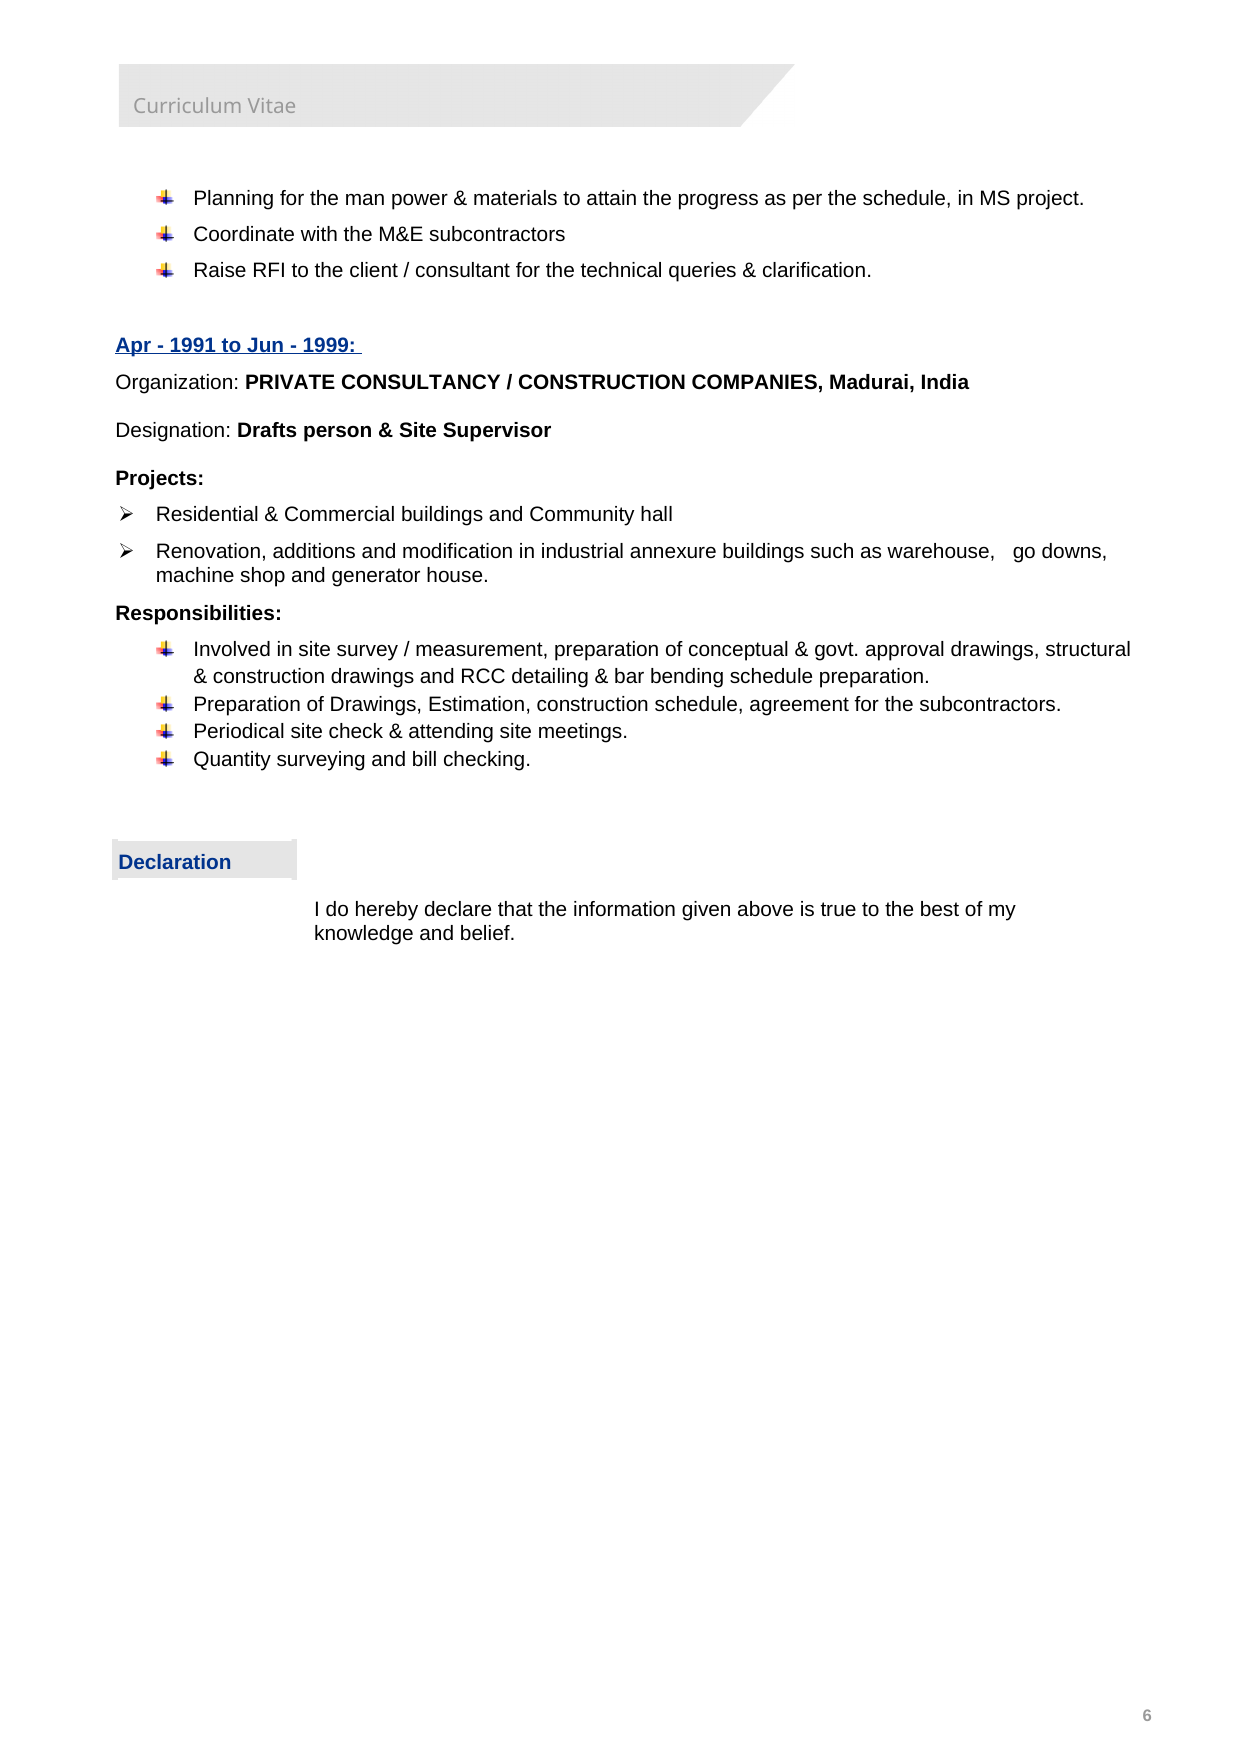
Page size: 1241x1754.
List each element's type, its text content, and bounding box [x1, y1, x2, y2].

text Responsibilities: [115, 599, 1152, 624]
text Projects: [115, 465, 1152, 490]
text Designation: Drafts person & Site Supervisor [115, 417, 1152, 442]
list Preparation of Drawings, Estimation, construction schedule, agreement for the subcontractors. [156, 692, 1152, 716]
list Coordinate with the M&E subcontractors [156, 222, 1189, 246]
list Quantity surveying and bill checking. [156, 747, 1152, 771]
list Renovation, additions and modification in industrial annexure buildings such as warehouse, go downs, machine shop and generator house. [118, 539, 1152, 587]
table_header Declaration [107, 827, 303, 1143]
text Apr - 1991 to Jun - 1999: [115, 331, 1152, 356]
picture [156, 224, 174, 242]
list Residential & Commercial buildings and Community hall [118, 502, 1152, 526]
list Raise RFI to the client / consultant for the technical queries & clarification. [156, 258, 1189, 282]
list Planning for the man power & materials to attain the progress as per the schedule, in MS project. [118, 185, 1152, 209]
picture [156, 261, 174, 278]
picture [156, 639, 174, 657]
text Organization: PRIVATE CONSULTANCY / CONSTRUCTION COMPANIES, Madurai, India [115, 369, 1152, 394]
picture [156, 694, 174, 712]
list Periodical site check & attending site meetings. [156, 719, 1152, 743]
picture [156, 749, 174, 767]
picture [156, 188, 174, 205]
picture [118, 64, 795, 127]
table_header I do hereby declare that the information given above is true to the best of my knowledge and belief. [303, 827, 1087, 1143]
picture [156, 722, 174, 739]
list Involved in site survey / measurement, preparation of conceptual & govt. approval drawings, structural & construction drawings and RCC detailing & bar bending schedule preparation. [156, 637, 1152, 688]
